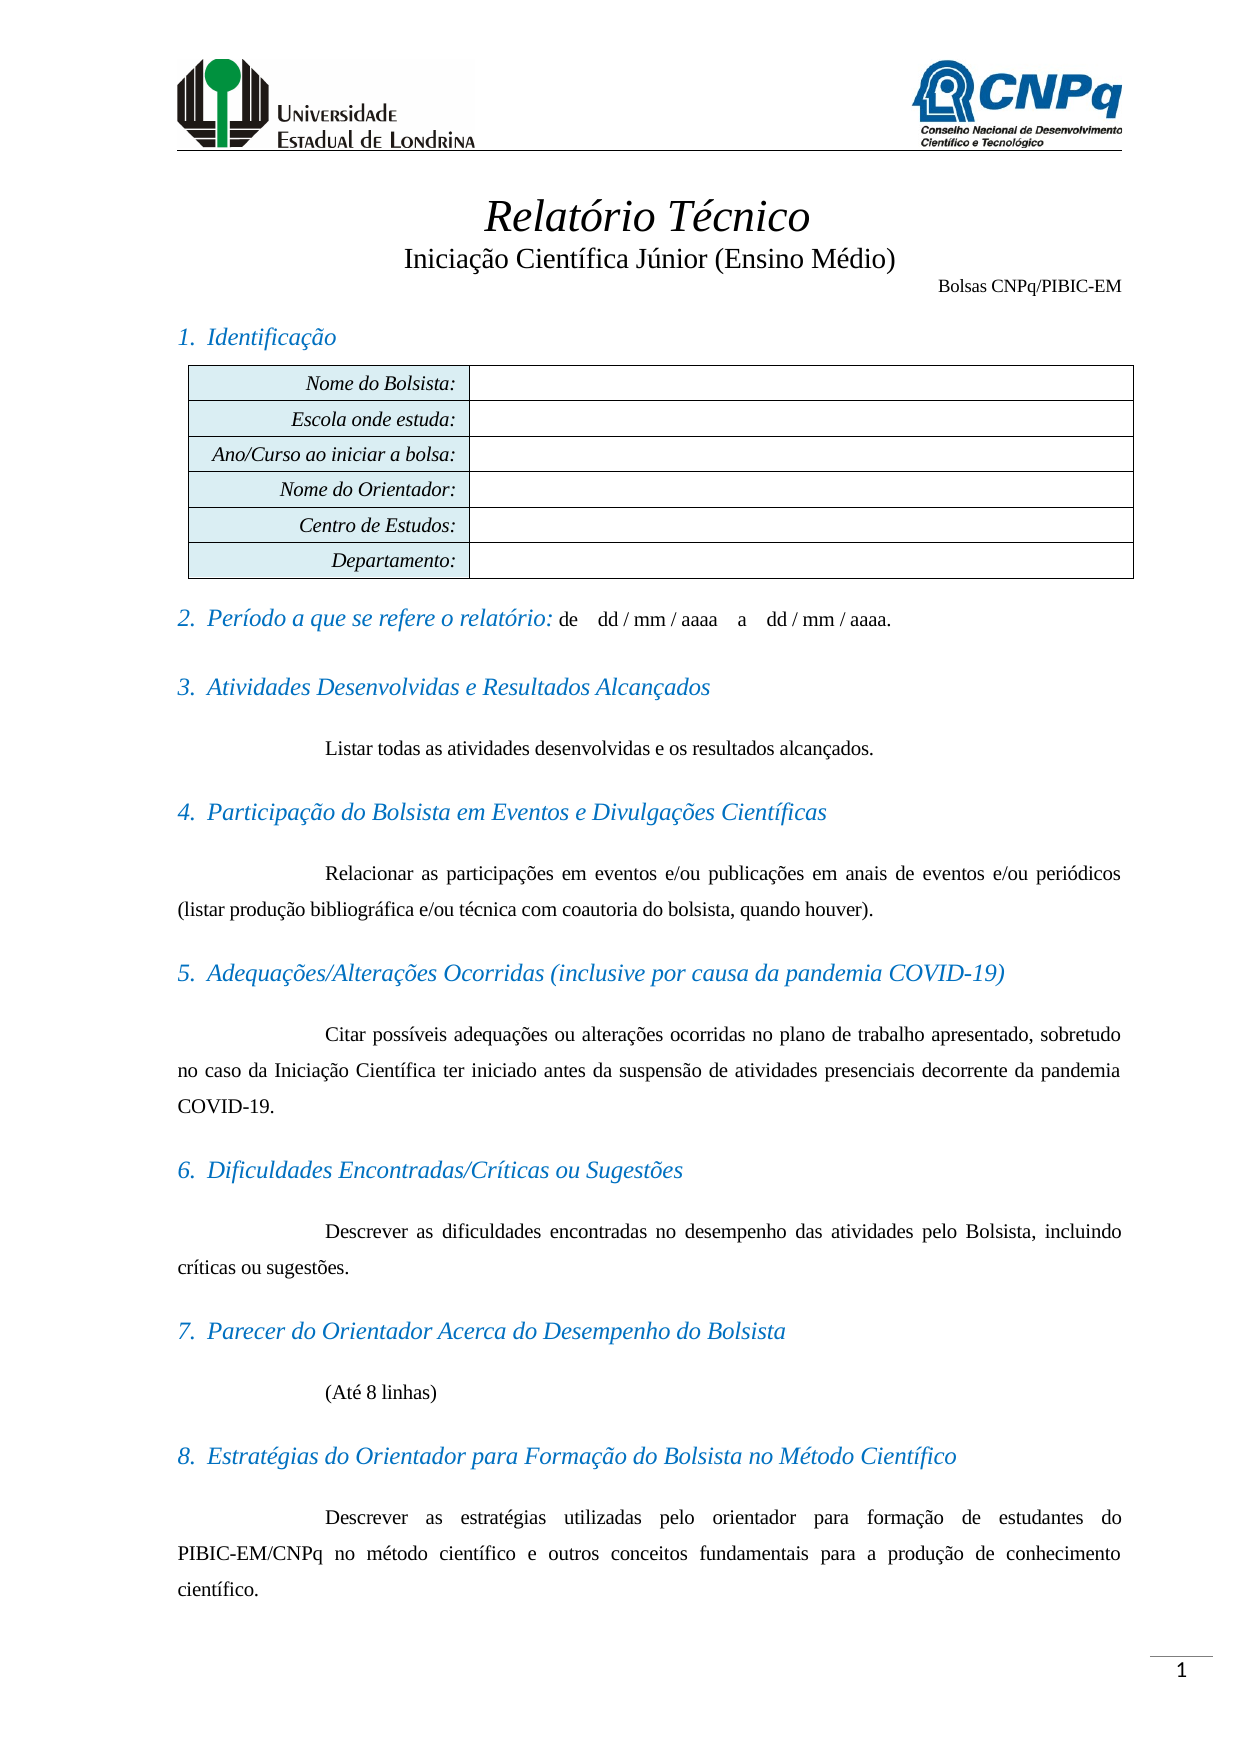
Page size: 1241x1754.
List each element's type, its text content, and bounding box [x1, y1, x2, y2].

subtitle 2. Período a que se refere o relatório: de dd / mm / aaaa a dd / mm / aaaa. [177, 603, 1122, 632]
table_cell Departamento: [189, 543, 469, 577]
subtitle 7. Parecer do Orientador Acerca do Desempenho do Bolsista [177, 1316, 1122, 1344]
text Descrever as dificuldades encontradas no desempenho das atividades pelo Bolsista, incluindo críticas ou sugestões. [177, 1219, 1122, 1279]
subtitle 8. Estratégias do Orientador para Formação do Bolsista no Método Científico [177, 1441, 1122, 1469]
text Relacionar as participações em eventos e/ou publicações em anais de eventos e/ou periódicos (listar produção bibliográfica e/ou técnica com coautoria do bolsista, quando houver). [177, 861, 1122, 921]
subtitle 5. Adequações/Alterações Ocorridas (inclusive por causa da pandemia COVID-19) [177, 958, 1122, 986]
subtitle 3. Atividades Desenvolvidas e Resultados Alcançados [177, 672, 1122, 700]
table_cell [470, 472, 1133, 507]
table_header [470, 366, 1133, 400]
text Listar todas as atividades desenvolvidas e os resultados alcançados. [177, 736, 1122, 759]
text Citar possíveis adequações ou alterações ocorridas no plano de trabalho apresentado, sobretudo no caso da Iniciação Científica ter iniciado antes da suspensão de atividades presenciais decorrente da pandemia COVID-19. [177, 1022, 1122, 1118]
table_cell [470, 437, 1133, 471]
subtitle Bolsas CNPq/PIBIC-EM [177, 275, 1122, 297]
subtitle Iniciação Científica Júnior (Ensino Médio) [177, 242, 1122, 275]
table_cell Centro de Estudos: [189, 508, 469, 542]
text Descrever as estratégias utilizadas pelo orientador para formação de estudantes do PIBIC-EM/CNPq no método científico e outros conceitos fundamentais para a produção de conhecimento científico. [177, 1505, 1122, 1601]
table_cell [470, 508, 1133, 542]
table_cell Nome do Orientador: [189, 472, 469, 507]
subtitle 1. Identificação [177, 322, 1122, 351]
table_cell Ano/Curso ao iniciar a bolsa: [189, 437, 469, 471]
table_cell [470, 401, 1133, 436]
table_cell Escola onde estuda: [189, 401, 469, 436]
subtitle 6. Dificuldades Encontradas/Críticas ou Sugestões [177, 1155, 1122, 1183]
table_header Nome do Bolsista: [189, 366, 469, 400]
text (Até 8 linhas) [177, 1380, 1122, 1404]
subtitle Relatório Técnico [177, 189, 1122, 242]
picture [910, 59, 1123, 148]
table_cell [470, 543, 1133, 577]
picture [177, 59, 475, 148]
subtitle 4. Participação do Bolsista em Eventos e Divulgações Científicas [177, 797, 1122, 825]
